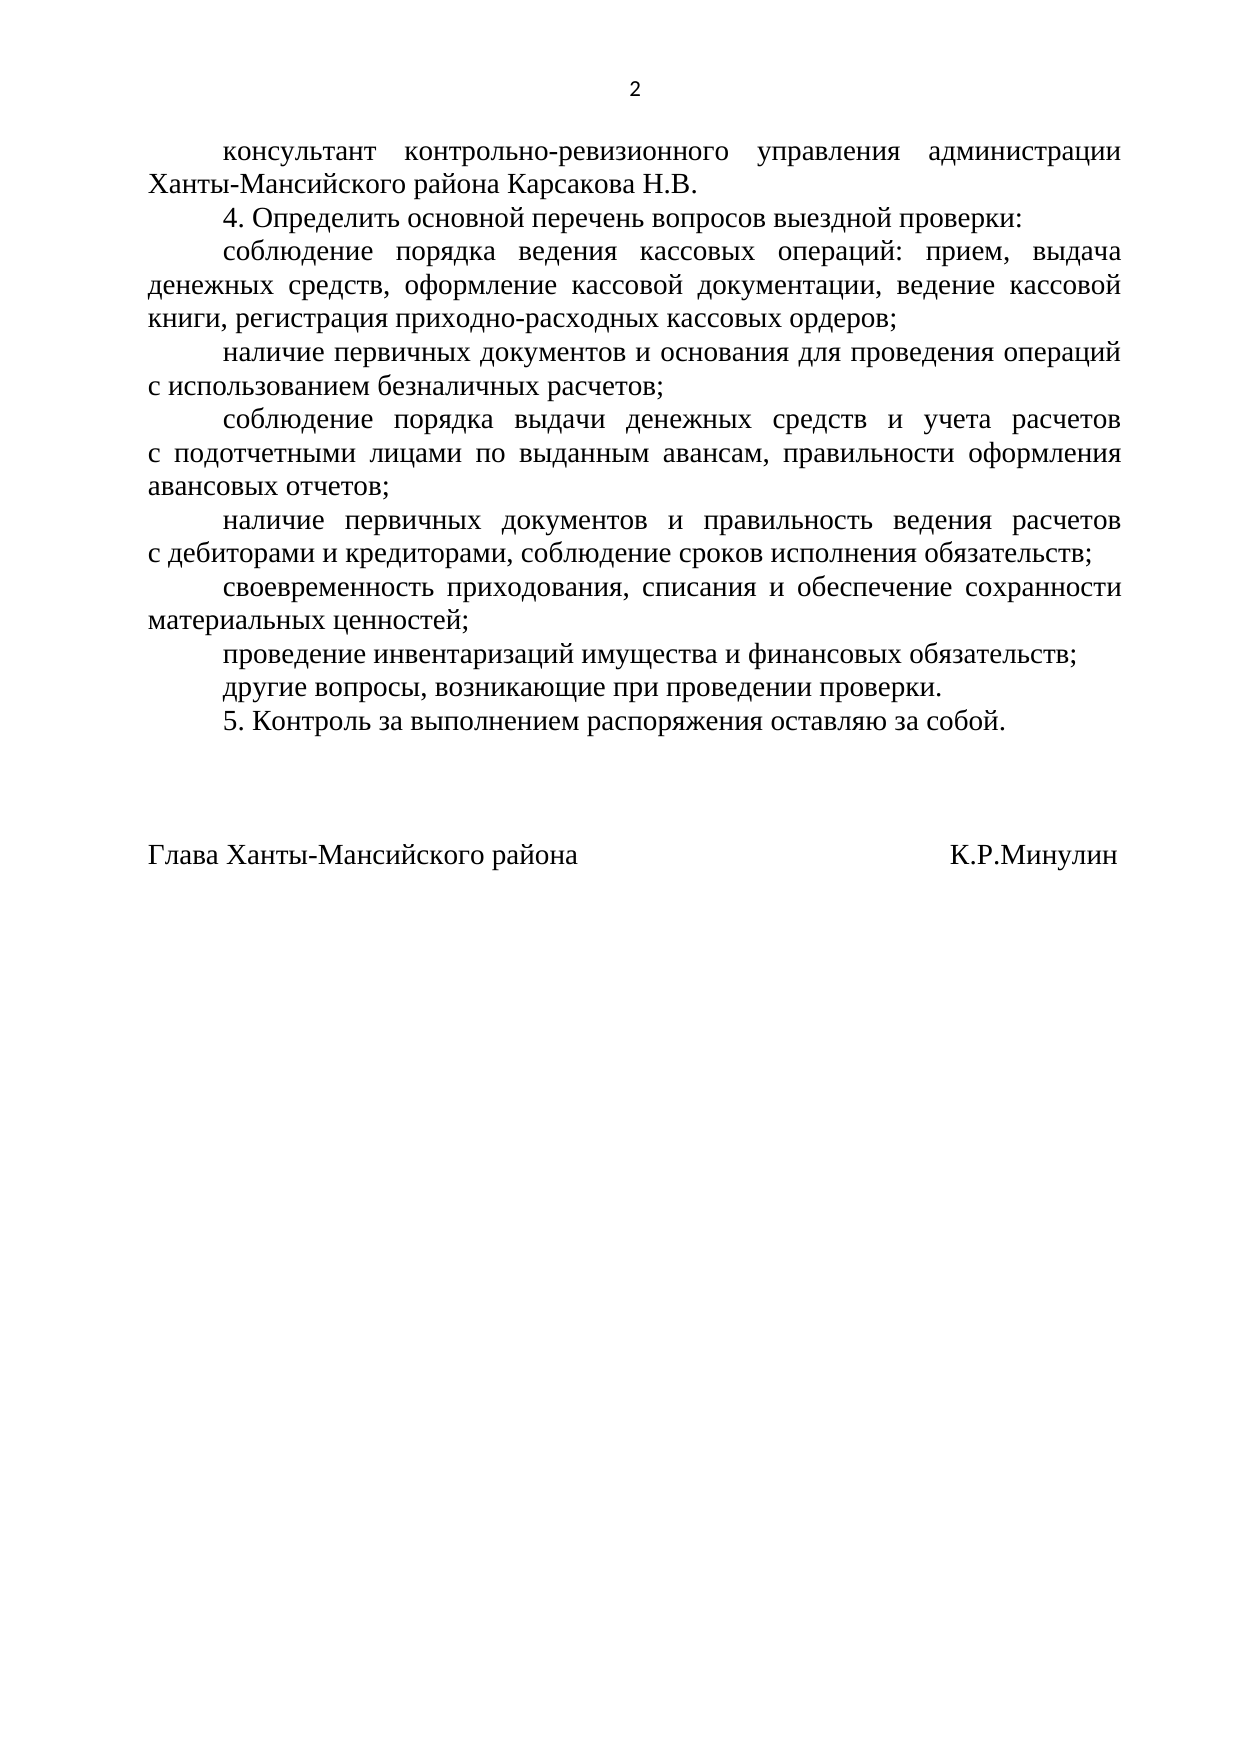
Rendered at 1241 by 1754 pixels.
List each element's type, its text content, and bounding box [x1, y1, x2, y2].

text Глава Ханты-Мансийского района К.Р.Минулин [148, 837, 1122, 871]
text соблюдение порядка ведения кассовых операций: прием, выдача денежных средств, оформление кассовой документации, ведение кассовой книги, регистрация приходно-расходных кассовых ордеров; [148, 233, 1122, 334]
text наличие первичных документов и правильность ведения расчетов с дебиторами и кредиторами, соблюдение сроков исполнения обязательств; [148, 502, 1122, 569]
text другие вопросы, возникающие при проведении проверки. [148, 669, 1122, 703]
text консультант контрольно-ревизионного управления администрации Ханты-Мансийского района Карсакова Н.В. [148, 133, 1122, 200]
text своевременность приходования, списания и обеспечение сохранности материальных ценностей; [148, 569, 1122, 636]
text 5. Контроль за выполнением распоряжения оставляю за собой. [223, 703, 1122, 737]
text соблюдение порядка выдачи денежных средств и учета расчетов с подотчетными лицами по выданным авансам, правильности оформления авансовых отчетов; [148, 401, 1122, 502]
text 4. Определить основной перечень вопросов выездной проверки: [223, 200, 1122, 233]
text проведение инвентаризаций имущества и финансовых обязательств; [148, 636, 1122, 669]
text наличие первичных документов и основания для проведения операций с использованием безналичных расчетов; [148, 334, 1122, 401]
